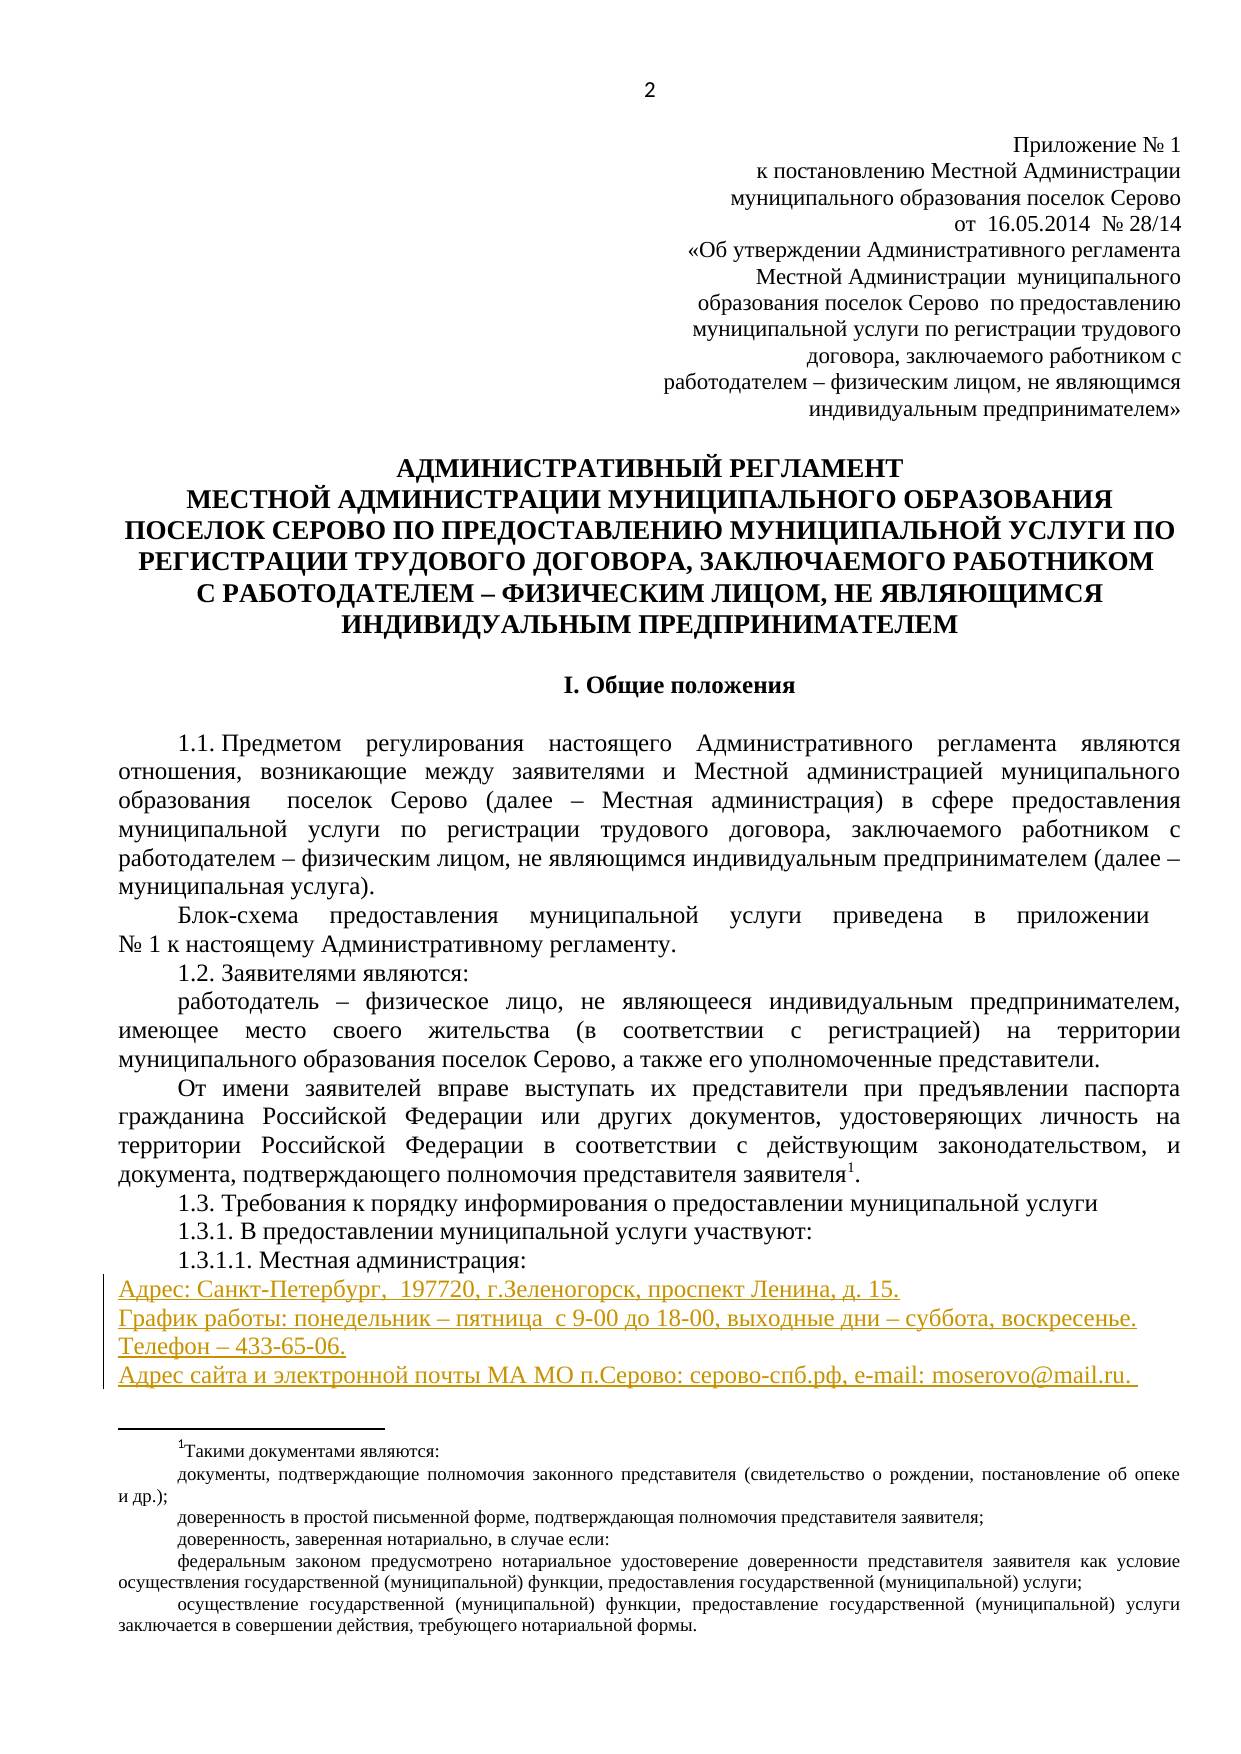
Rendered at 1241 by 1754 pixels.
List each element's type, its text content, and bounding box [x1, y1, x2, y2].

text Приложение № 1 [118, 131, 1181, 157]
subtitle работодателем – физическим лицом, не являющимся [118, 368, 1181, 394]
text к постановлению Местной Администрации [118, 157, 1181, 184]
text муниципального образования поселок Серово [118, 184, 1181, 210]
list 1.1. Предметом регулирования настоящего Административного регламента являются отношения, возникающие между заявителями и Местной администрацией муниципального образования поселок Серово (далее – Местная администрация) в сфере предоставления муниципальной услуги по регистрации трудового договора, заключаемого работником с работодателем – физическим лицом, не являющимся индивидуальным предпринимателем (далее – муниципальная услуга). [118, 728, 1181, 900]
title МЕСТНОЙ АДМИНИСТРАЦИИ МУНИЦИПАЛЬНОГО ОБРАЗОВАНИЯ ПОСЕЛОК СЕРОВО ПО ПРЕДОСТАВЛЕНИЮ МУНИЦИПАЛЬНОЙ УСЛУГИ ПО РЕГИСТРАЦИИ ТРУДОВОГО ДОГОВОРА, ЗАКЛЮЧАЕМОГО РАБОТНИКОМ С РАБОТОДАТЕЛЕМ – ФИЗИЧЕСКИМ ЛИЦОМ, НЕ ЯВЛЯЮЩИМСЯ ИНДИВИДУАЛЬНЫМ ПРЕДПРИНИМАТЕЛЕМ [118, 483, 1181, 639]
subtitle «Об утверждении Административного регламента [118, 236, 1181, 263]
subtitle индивидуальным предпринимателем» [118, 394, 1181, 421]
text 1.3.1.1. Местная администрация: [118, 1245, 1181, 1274]
title от 16.05.2014 № 28/14 [118, 210, 1181, 236]
subtitle муниципальной услуги по регистрации трудового [118, 316, 1181, 342]
text 1.3.1. В предоставлении муниципальной услуги участвуют: [118, 1216, 1181, 1245]
text работодатель – физическое лицо, не являющееся индивидуальным предпринимателем, имеющее место своего жительства (в соответствии с регистрацией) на территории муниципального образования поселок Серово, а также его уполномоченные представители. [118, 986, 1181, 1073]
text 1.2. Заявителями являются: [118, 958, 1181, 986]
title АДМИНИСТРАТИВНЫЙ РЕГЛАМЕНТ [118, 452, 1181, 483]
text Общие положения [118, 670, 1181, 699]
subtitle образования поселок Серово по предоставлению [118, 289, 1181, 316]
text От имени заявителей вправе выступать их представители при предъявлении паспорта гражданина Российской Федерации или других документов, удостоверяющих личность на территории Российской Федерации в соответствии с действующим законодательством, и документа, подтверждающего полномочия представителя заявителя. [118, 1073, 1181, 1188]
text 1.3. Требования к порядку информирования о предоставлении муниципальной услуги [118, 1188, 1181, 1216]
subtitle договора, заключаемого работником с [118, 342, 1181, 368]
subtitle Местной Администрации муниципального [118, 263, 1181, 289]
list Блок-схема предоставления муниципальной услуги приведена в приложении № 1 к настоящему Административному регламенту. [118, 900, 1181, 958]
